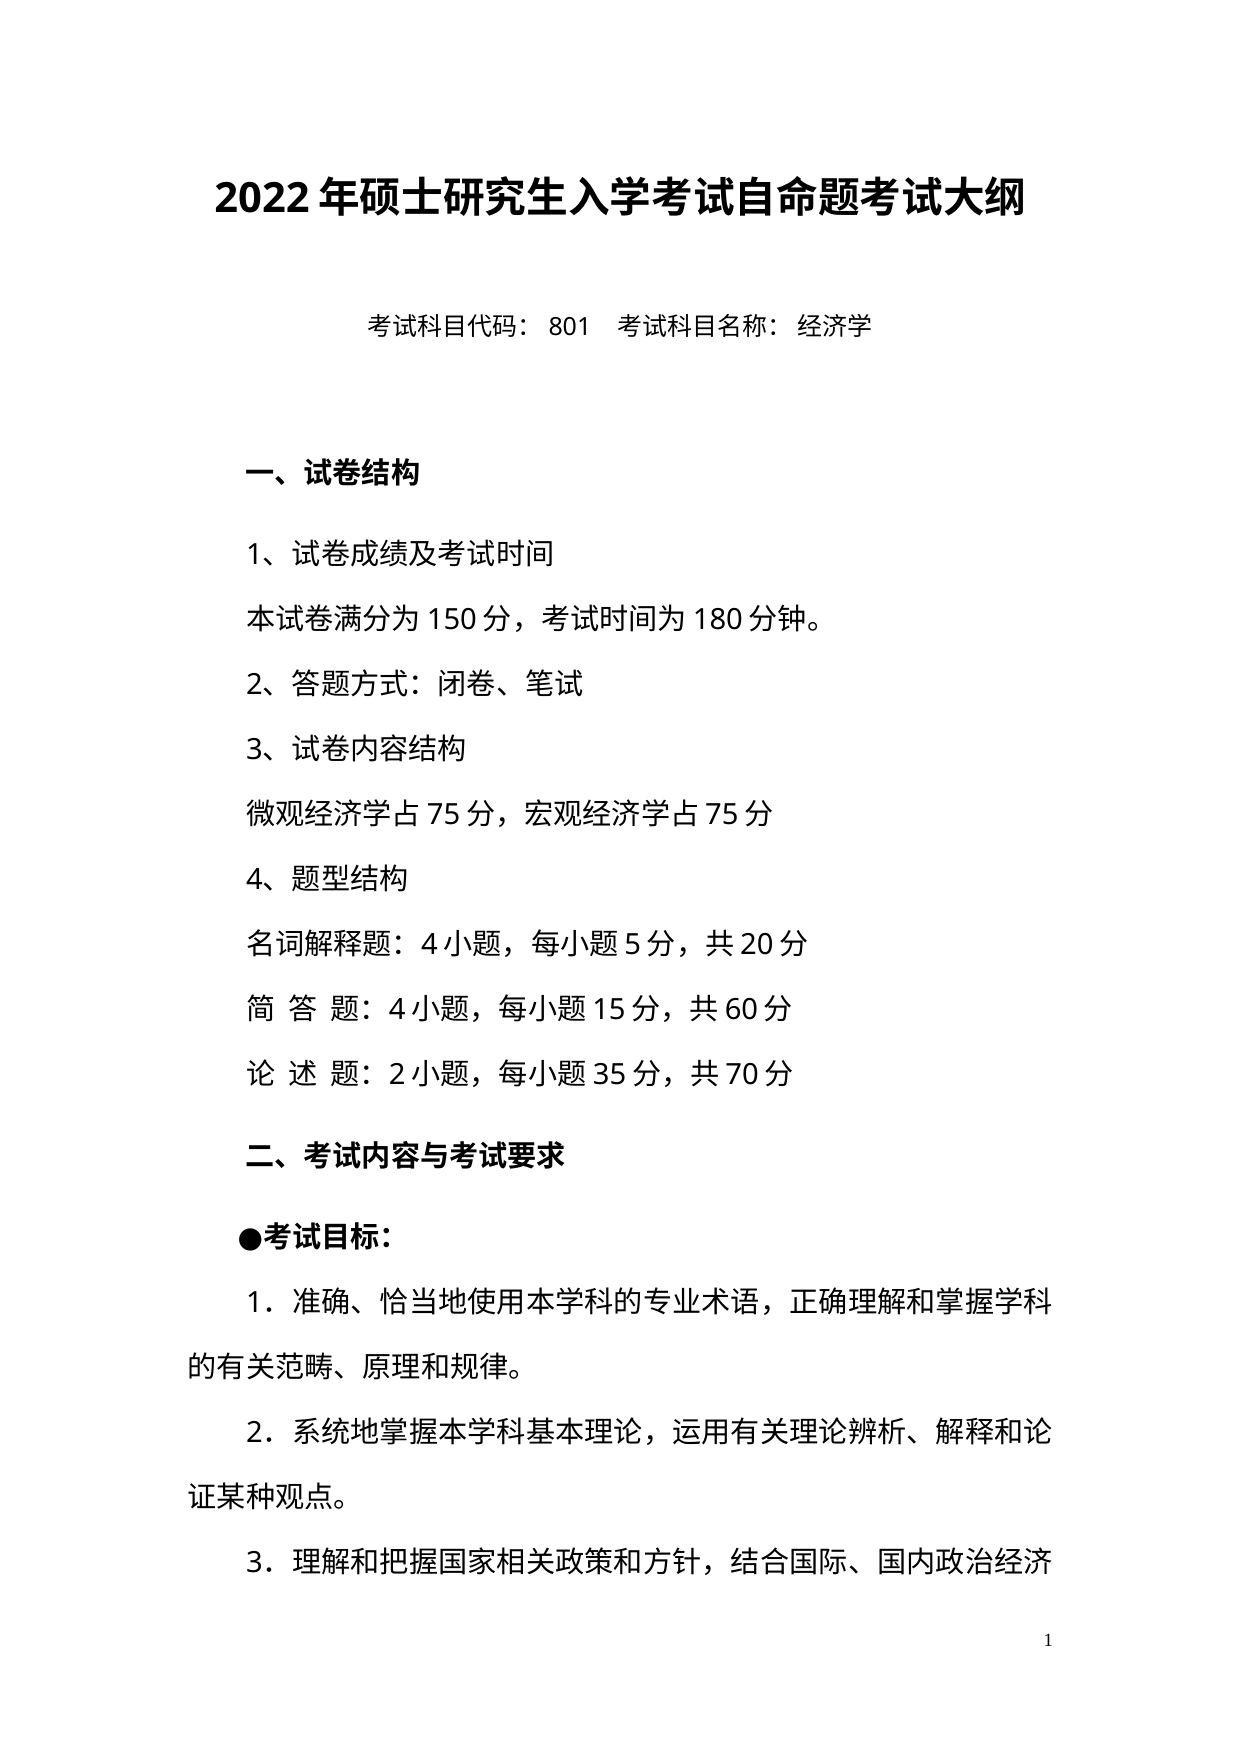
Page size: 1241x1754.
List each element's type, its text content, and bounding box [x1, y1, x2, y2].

text ●考试目标： [187, 1202, 1053, 1267]
text 考试科目代码： 801 考试科目名称： 经济学 [187, 292, 1053, 357]
text 2．系统地掌握本学科基本理论，运用有关理论辨析、解释和论证某种观点。 [187, 1397, 1053, 1527]
text 1、试卷成绩及考试时间 [187, 519, 1053, 584]
text 名词解释题：4小题，每小题5分，共20分 [187, 909, 1053, 974]
text 3、试卷内容结构 [187, 714, 1053, 779]
text 一、试卷结构 [187, 438, 1053, 503]
text 二、考试内容与考试要求 [187, 1121, 1053, 1186]
text 1．准确、恰当地使用本学科的专业术语，正确理解和掌握学科的有关范畴、原理和规律。 [187, 1267, 1053, 1397]
text 微观经济学占75分，宏观经济学占75分 [187, 779, 1053, 844]
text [187, 1527, 1053, 1592]
text 4、题型结构 [187, 844, 1053, 909]
text 论 述 题：2小题，每小题 35分，共70分 [187, 1039, 1053, 1104]
text 简 答 题：4小题，每小题15分，共60分 [187, 974, 1053, 1039]
text 2、答题方式：闭卷、笔试 [187, 649, 1053, 714]
text 本试卷满分为150分，考试时间为180分钟。 [187, 584, 1053, 649]
text 2022年硕士研究生入学考试自命题考试大纲 [187, 162, 1053, 227]
